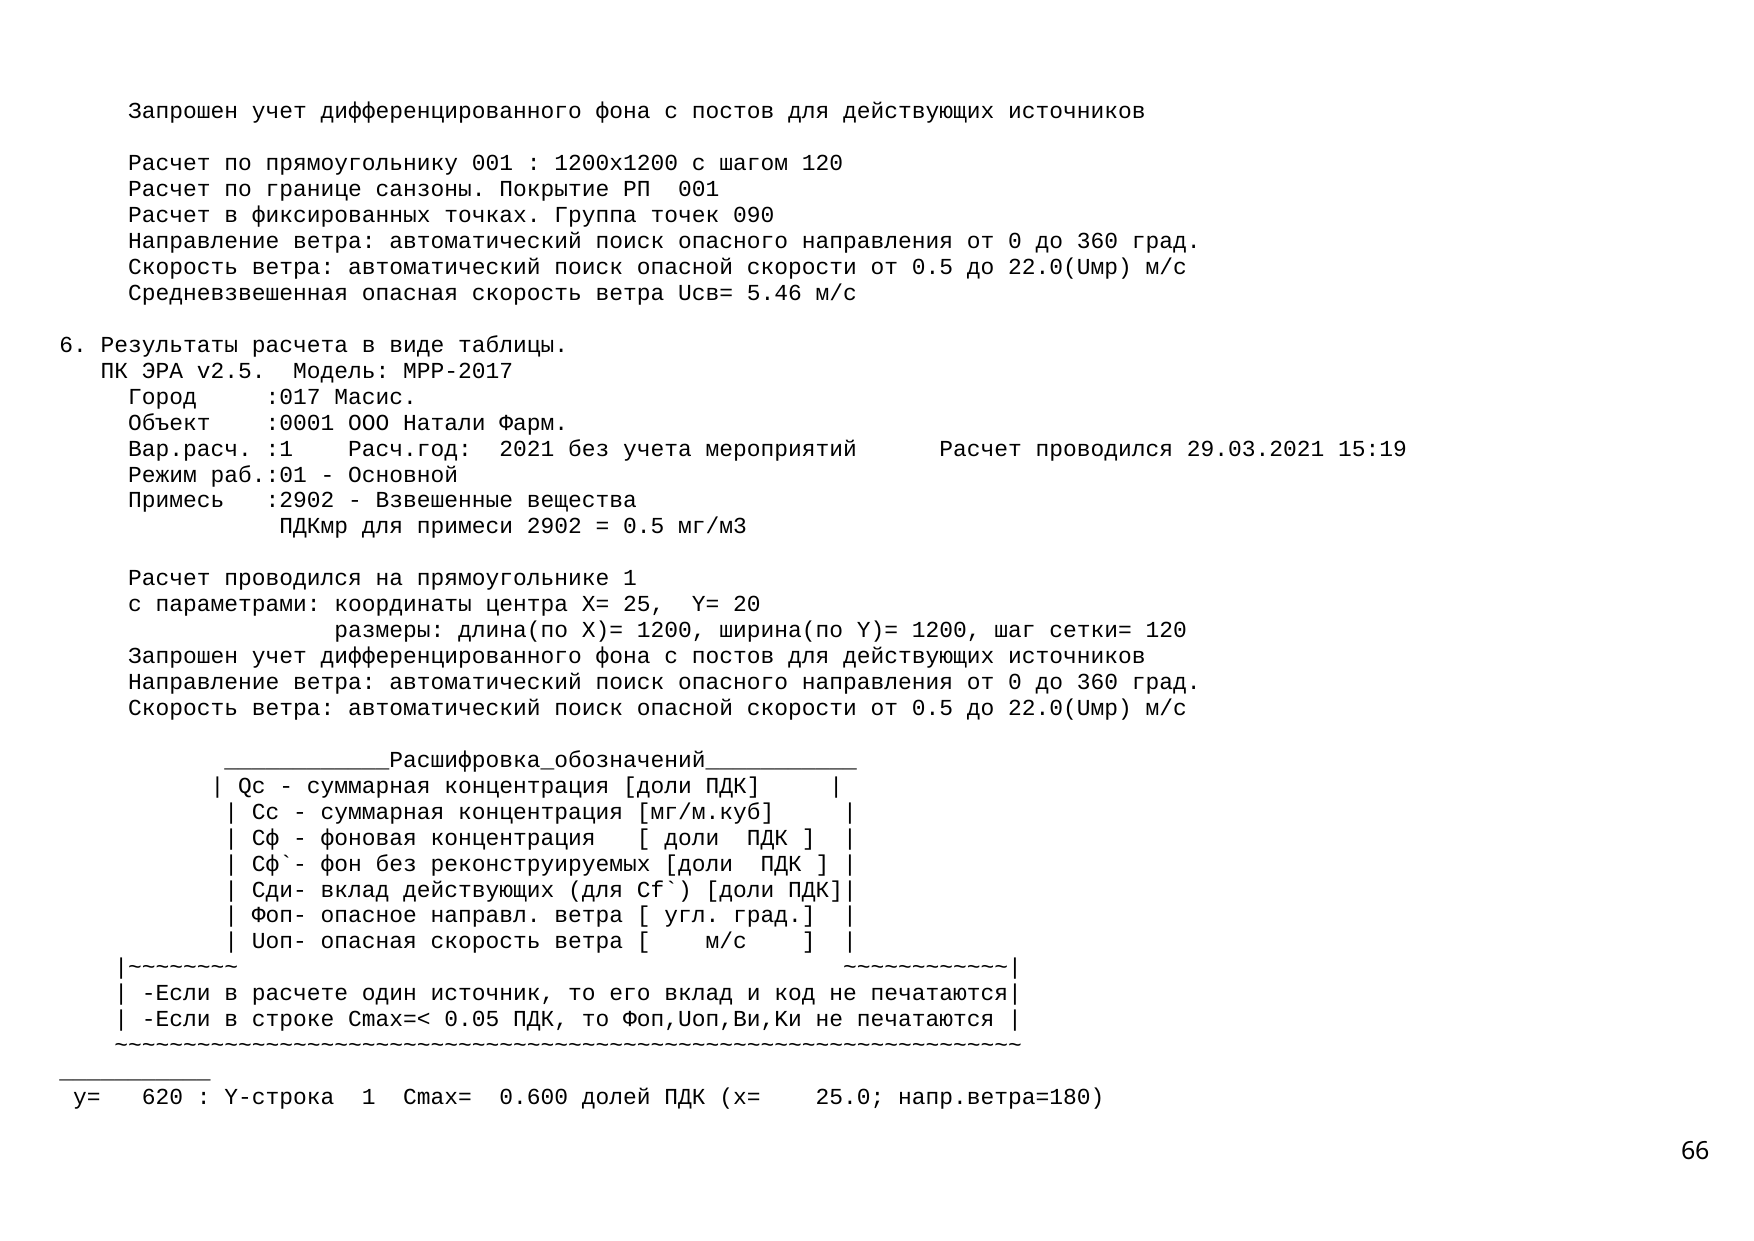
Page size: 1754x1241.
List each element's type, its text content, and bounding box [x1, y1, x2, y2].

text Средневзвешенная опасная скорость ветра Uсв= 5.46 м/с [59, 281, 1709, 307]
text Режим раб.:01 - Основной [59, 463, 1709, 489]
text |~~~~~~~~ ~~~~~~~~~~~~| [59, 956, 1709, 982]
text Запрошен учет дифференцированного фона с постов для действующих источников [59, 644, 1709, 670]
text ___________ [59, 1059, 1709, 1085]
text размеры: длина(по Х)= 1200, ширина(по Y)= 1200, шаг сетки= 120 [59, 618, 1709, 644]
text Расчет по границе санзоны. Покрытие РП 001 [59, 178, 1709, 203]
text ~~~~~~~~~~~~~~~~~~~~~~~~~~~~~~~~~~~~~~~~~~~~~~~~~~~~~~~~~~~~~~~~~~ [59, 1033, 1709, 1059]
text Расчет по прямоугольнику 001 : 1200x1200 с шагом 120 [59, 152, 1709, 178]
text Расчет проводился на прямоугольнике 1 [59, 567, 1709, 593]
text Скорость ветра: автоматический поиск опасной скорости от 0.5 до 22.0(Uмр) м/с [59, 255, 1709, 281]
text | Cф`- фон без реконструируемых [доли ПДК ] | [59, 852, 1709, 878]
text y= 620 : Y-строка 1 Cmax= 0.600 долей ПДК (x= 25.0; напр.ветра=180) [59, 1085, 1709, 1111]
text | Cф - фоновая концентрация [ доли ПДК ] | [59, 826, 1709, 852]
text с параметрами: координаты центра X= 25, Y= 20 [59, 593, 1709, 618]
text Примесь :2902 - Взвешенные вещества [59, 489, 1709, 515]
text 6. Результаты расчета в виде таблицы. [59, 333, 1709, 359]
text Направление ветра: автоматический поиск опасного направления от 0 до 360 град. [59, 229, 1709, 255]
text | Qс - суммарная концентрация [доли ПДК] | [59, 774, 1709, 800]
text Расчет в фиксированных точках. Группа точек 090 [59, 203, 1709, 229]
text Вар.расч. :1 Расч.год: 2021 без учета мероприятий Расчет проводился 29.03.2021 15:19 [59, 437, 1709, 463]
text | Фоп- опасное направл. ветра [ угл. град.] | [59, 904, 1709, 930]
text ____________Расшифровка_обозначений___________ [59, 748, 1709, 774]
text Объект :0001 ООО Натали Фарм. [59, 411, 1709, 437]
text | -Если в строке Cmax=< 0.05 ПДК, то Фоп,Uоп,Ви,Kи не печатаются | [59, 1008, 1709, 1033]
text Направление ветра: автоматический поиск опасного направления от 0 до 360 град. [59, 670, 1709, 696]
text | Cс - суммарная концентрация [мг/м.куб] | [59, 800, 1709, 826]
text | Cди- вклад действующих (для Cf`) [доли ПДК]| [59, 878, 1709, 904]
text Запрошен учет дифференцированного фона с постов для действующих источников [59, 100, 1709, 126]
text | -Если в расчете один источник, то его вклад и код не печатаются| [59, 982, 1709, 1008]
text | Uоп- опасная скорость ветра [ м/с ] | [59, 930, 1709, 956]
text ПДКмр для примеси 2902 = 0.5 мг/м3 [59, 515, 1709, 541]
text Город :017 Масис. [59, 385, 1709, 411]
text ПК ЭРА v2.5. Модель: МРР-2017 [59, 359, 1709, 385]
text Скорость ветра: автоматический поиск опасной скорости от 0.5 до 22.0(Uмр) м/с [59, 696, 1709, 722]
